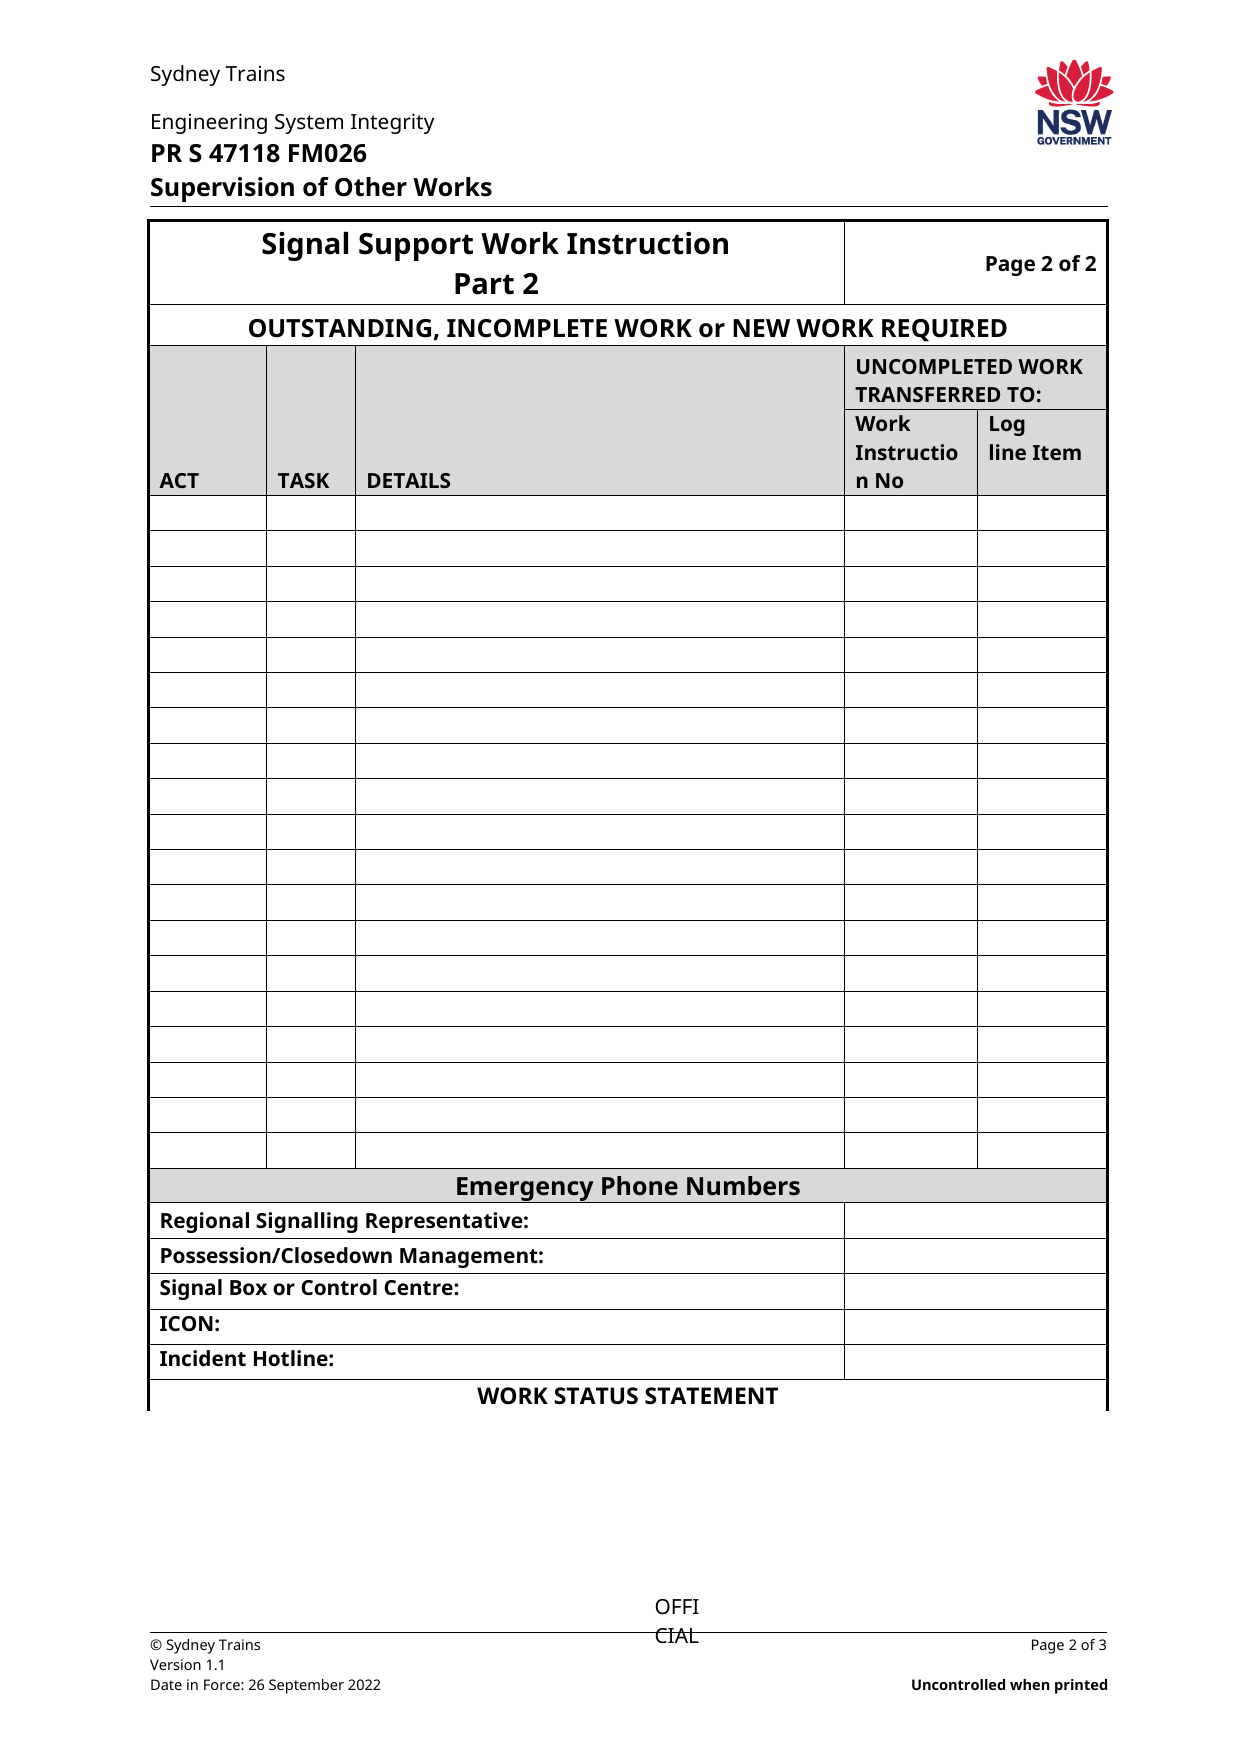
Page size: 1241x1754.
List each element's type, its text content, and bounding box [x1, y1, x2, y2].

table_cell [267, 744, 355, 778]
table_cell [845, 1345, 1106, 1379]
table_cell Emergency Phone Numbers [150, 1169, 1106, 1202]
table_cell [356, 708, 844, 743]
table_cell [150, 1063, 266, 1097]
table_header Signal Support Work Instruction Part 2 [150, 222, 844, 304]
table_cell [267, 638, 355, 672]
table_cell [978, 956, 1106, 991]
table_cell [267, 992, 355, 1026]
table_cell [356, 815, 844, 849]
table_cell [845, 1239, 1106, 1273]
table_cell [845, 602, 977, 636]
table_cell [267, 1133, 355, 1168]
table_cell [978, 602, 1106, 636]
table_cell [356, 1133, 844, 1168]
table_cell [267, 815, 355, 849]
table_cell [845, 638, 977, 672]
table_cell [267, 496, 355, 530]
table_cell [267, 779, 355, 813]
table_cell [978, 1133, 1106, 1168]
table_cell [356, 638, 844, 672]
table_cell [150, 744, 266, 778]
table_cell [150, 673, 266, 707]
table_cell Regional Signalling Representative: [150, 1203, 844, 1238]
table_cell [150, 567, 266, 601]
table_cell [267, 673, 355, 707]
table_cell [978, 1063, 1106, 1097]
table_cell [150, 1133, 266, 1168]
table_cell [978, 779, 1106, 813]
table_cell [356, 673, 844, 707]
table_cell [267, 708, 355, 743]
table_cell [845, 815, 977, 849]
table_cell [845, 531, 977, 566]
table_cell [978, 885, 1106, 920]
table_cell [150, 1027, 266, 1061]
table_cell [978, 496, 1106, 530]
table_cell [978, 850, 1106, 884]
table_cell [978, 1098, 1106, 1132]
table_cell [150, 850, 266, 884]
table_cell [267, 885, 355, 920]
table_cell [978, 992, 1106, 1026]
table_cell [150, 708, 266, 743]
table_cell [150, 885, 266, 920]
table_cell [150, 779, 266, 813]
table_cell [845, 744, 977, 778]
table_cell Log line Item [978, 410, 1106, 495]
table_cell [150, 496, 266, 530]
table_cell Possession/Closedown Management: [150, 1239, 844, 1273]
table_cell [356, 567, 844, 601]
table_cell UNCOMPLETED WORK TRANSFERRED TO: [845, 346, 1106, 409]
table_cell [267, 956, 355, 991]
table_cell [150, 638, 266, 672]
table_cell [978, 921, 1106, 955]
table_cell [267, 567, 355, 601]
table_cell [150, 956, 266, 991]
table_cell [845, 708, 977, 743]
table_cell [356, 850, 844, 884]
table_cell [845, 673, 977, 707]
table_cell WORK STATUS STATEMENT [150, 1380, 1106, 1411]
table_cell [845, 921, 977, 955]
table_cell [267, 1027, 355, 1061]
table_cell [356, 1027, 844, 1061]
table_header Page 2 of 2 [845, 222, 1106, 304]
table_cell [845, 1310, 1106, 1344]
table_cell [978, 1027, 1106, 1061]
table_cell [978, 531, 1106, 566]
table_cell [267, 1098, 355, 1132]
table_cell [356, 992, 844, 1026]
table_cell Signal Box or Control Centre: [150, 1274, 844, 1308]
table_cell [845, 1027, 977, 1061]
table_cell [150, 815, 266, 849]
table_cell [267, 1063, 355, 1097]
table_cell [267, 921, 355, 955]
table_cell Work Instruction No [845, 410, 977, 495]
table_cell [845, 496, 977, 530]
table_cell [845, 1063, 977, 1097]
table_cell [845, 885, 977, 920]
table_cell [845, 1274, 1106, 1308]
table_cell [267, 602, 355, 636]
table_cell [845, 992, 977, 1026]
table_cell [356, 956, 844, 991]
table_cell [356, 1063, 844, 1097]
table_cell TASK [267, 346, 355, 495]
table_cell [356, 885, 844, 920]
table_cell [978, 638, 1106, 672]
table_cell [978, 815, 1106, 849]
table_cell [150, 921, 266, 955]
table_cell [150, 602, 266, 636]
table_cell [267, 850, 355, 884]
table_cell [845, 567, 977, 601]
table_cell [845, 956, 977, 991]
table_cell [150, 992, 266, 1026]
table_cell [356, 496, 844, 530]
table_cell [150, 1098, 266, 1132]
picture [1033, 59, 1114, 146]
table_cell [150, 531, 266, 566]
table_cell [356, 921, 844, 955]
table_cell ACT [150, 346, 266, 495]
table_cell Incident Hotline: [150, 1345, 844, 1379]
table_cell [845, 1098, 977, 1132]
table_cell [978, 673, 1106, 707]
table_cell [845, 850, 977, 884]
table_cell DETAILS [356, 346, 844, 495]
table_cell [845, 779, 977, 813]
table_cell [356, 531, 844, 566]
table_cell [978, 567, 1106, 601]
table_cell [845, 1203, 1106, 1238]
table_cell [356, 602, 844, 636]
table_cell [978, 744, 1106, 778]
table_cell OUTSTANDING, INCOMPLETE WORK or NEW WORK REQUIRED [150, 305, 1106, 345]
table_cell [356, 1098, 844, 1132]
table_cell [356, 779, 844, 813]
table_cell ICON: [150, 1310, 844, 1344]
table_cell [845, 1133, 977, 1168]
table_cell [267, 531, 355, 566]
table_cell [978, 708, 1106, 743]
table_cell [356, 744, 844, 778]
